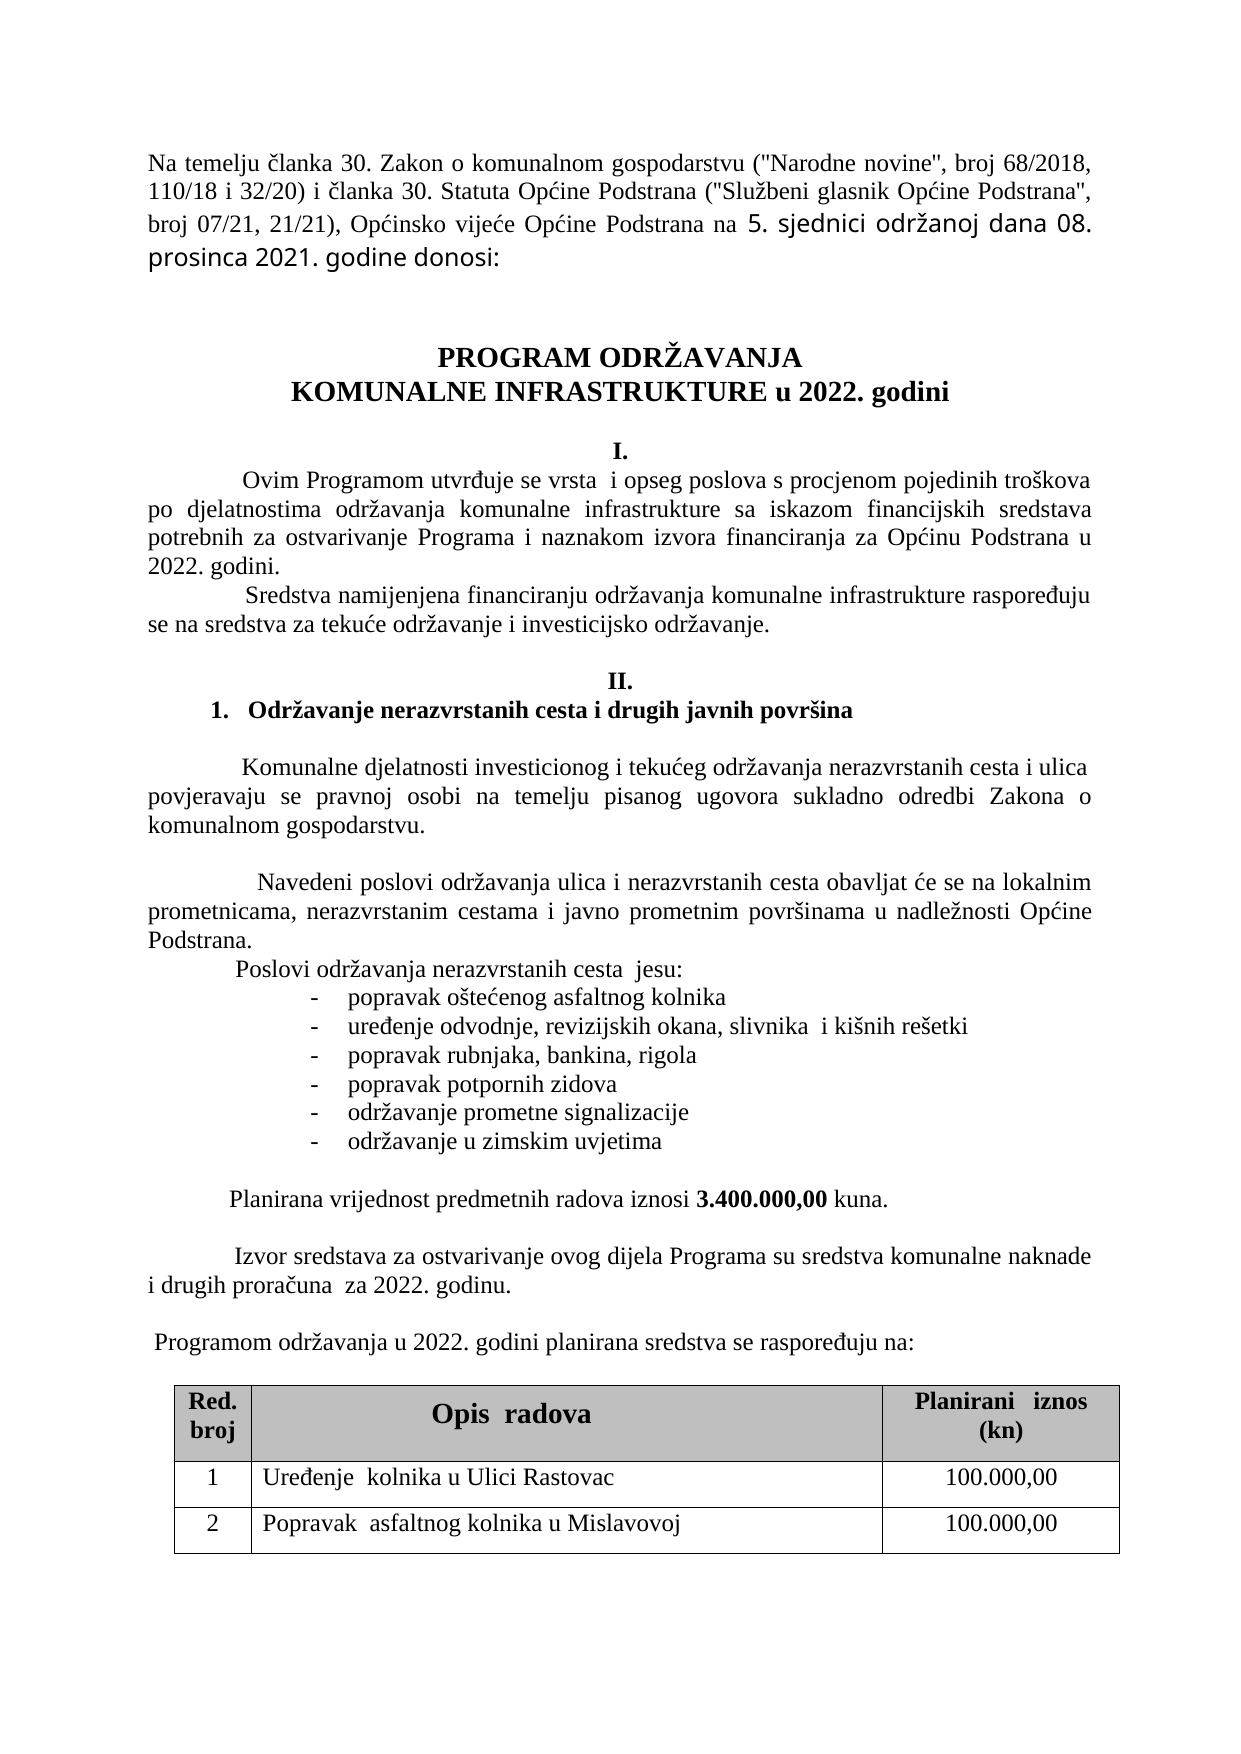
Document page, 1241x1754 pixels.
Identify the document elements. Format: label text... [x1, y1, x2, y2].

list održavanje u zimskim uvjetima [310, 1126, 1093, 1155]
text PROGRAM ODRŽAVANJA [148, 340, 1093, 374]
list popravak rubnjaka, bankina, rigola [310, 1040, 1093, 1069]
text Navedeni poslovi održavanja ulica i nerazvrstanih cesta obavljat će se na lokalnim prometnicama, nerazvrstanim cestama i javno prometnim površinama u nadležnosti Općine Podstrana. [148, 867, 1093, 954]
table_header Red. broj [175, 1386, 251, 1461]
text Programom održavanja u 2022. godini planirana sredstva se raspoređuju na: [148, 1327, 1093, 1356]
text Ovim Programom utvrđuje se vrsta i opseg poslova s procjenom pojedinih troškova po djelatnostima održavanja komunalne infrastrukture sa iskazom financijskih sredstava potrebnih za ostvarivanje Programa i naznakom izvora financiranja za Općinu Podstrana u 2022. godini. [148, 465, 1093, 580]
table_header Opis radova [252, 1386, 882, 1461]
table_cell Popravak asfaltnog kolnika u Mislavovoj [252, 1508, 882, 1552]
text Na temelju članka 30. Zakon o komunalnom gospodarstvu (''Narodne novine'', broj 68/2018, 110/18 i 32/20) i članka 30. Statuta Općine Podstrana (''Službeni glasnik Općine Podstrana'', broj 07/21, 21/21), Općinsko vijeće Općine Podstrana na 5. sjednici održanoj dana 08. prosinca 2021. godine donosi: [148, 148, 1093, 273]
text Komunalne djelatnosti investicionog i tekućeg održavanja nerazvrstanih cesta i ulica [148, 752, 1093, 781]
text Sredstva namijenjena financiranju održavanja komunalne infrastrukture raspoređuju se na sredstva za tekuće održavanje i investicijsko održavanje. [148, 580, 1093, 637]
text Izvor sredstava za ostvarivanje ovog dijela Programa su sredstva komunalne naknade i drugih proračuna za 2022. godinu. [148, 1241, 1093, 1299]
text Poslovi održavanja nerazvrstanih cesta jesu: [148, 954, 1093, 982]
list Održavanje nerazvrstanih cesta i drugih javnih površina [210, 695, 1093, 724]
table_cell 2 [175, 1508, 251, 1552]
text I. [148, 436, 1093, 465]
table_cell 100.000,00 [883, 1462, 1119, 1507]
table_cell Uređenje kolnika u Ulici Rastovac [252, 1462, 882, 1507]
table_cell 1 [175, 1462, 251, 1507]
list uređenje odvodnje, revizijskih okana, slivnika i kišnih rešetki [310, 1011, 1093, 1040]
table_cell 100.000,00 [883, 1508, 1119, 1552]
list održavanje prometne signalizacije [310, 1097, 1093, 1126]
text KOMUNALNE INFRASTRUKTURE u 2022. godini [148, 374, 1093, 407]
text povjeravaju se pravnoj osobi na temelju pisanog ugovora sukladno odredbi Zakona o komunalnom gospodarstvu. [148, 781, 1093, 839]
text II. [148, 666, 1093, 695]
table_header Planirani iznos (kn) [883, 1386, 1119, 1461]
text Planirana vrijednost predmetnih radova iznosi 3.400.000,00 kuna. [148, 1184, 1093, 1212]
list popravak potpornih zidova [310, 1069, 1093, 1097]
list popravak oštećenog asfaltnog kolnika [310, 982, 1093, 1011]
